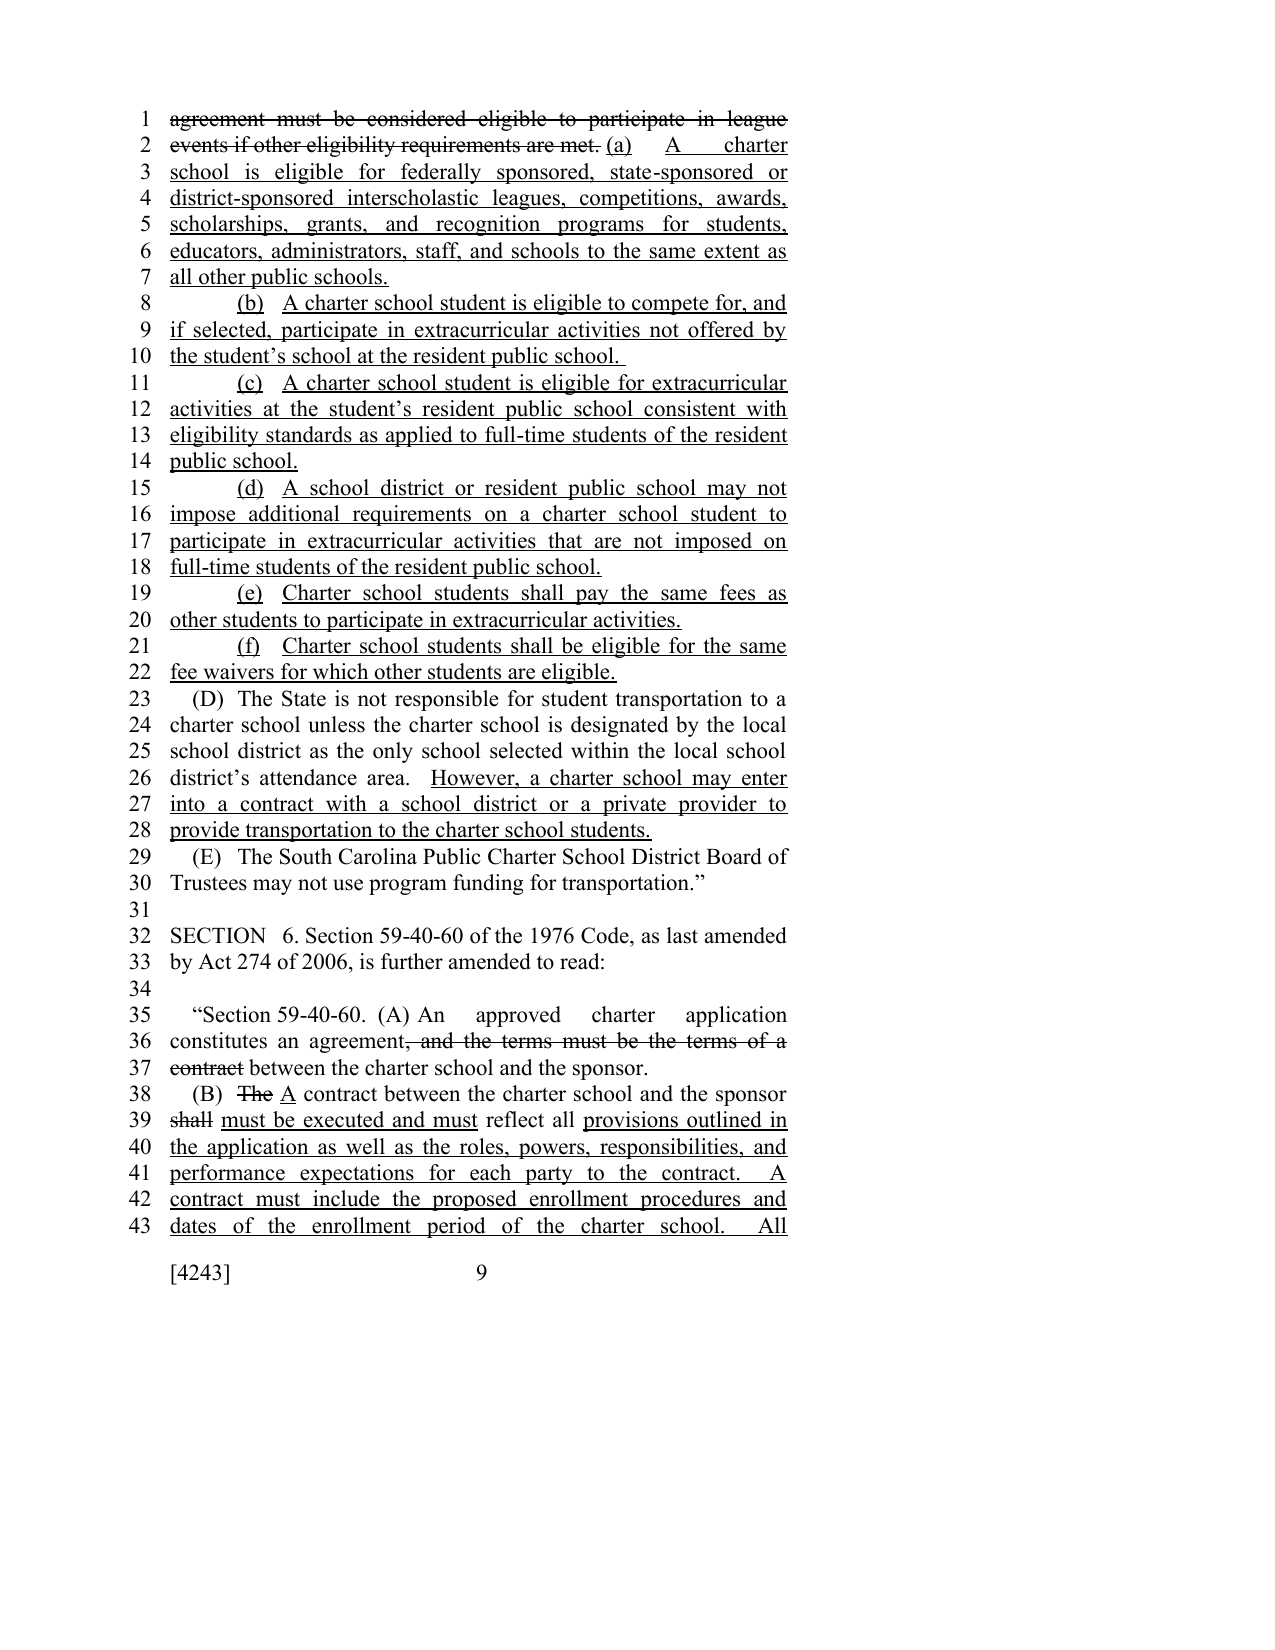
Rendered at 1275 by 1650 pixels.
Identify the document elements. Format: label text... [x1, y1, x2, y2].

text (c) A charter school student is eligible for extracurricular activities at the student’s resident public school consistent with eligibility standards as applied to full-time students of the resident public school. [169, 419, 787, 444]
text (E) The South Carolina Public Charter School District Board of Trustees may not use program funding for transportation.” [169, 843, 787, 896]
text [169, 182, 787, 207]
text SECTION 6. Section 59-40-60 of the 1976 Code, as last amended by Act 274 of 2006, is further amended to read: [169, 922, 787, 975]
text (b) A charter school student is eligible to compete for, and if selected, participate in extracurricular activities not offered by the student’s school at the resident public school. [169, 340, 787, 368]
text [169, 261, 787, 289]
text (d) A school district or resident public school may not impose additional requirements on a charter school student to participate in extracurricular activities that are not imposed on full-time students of the resident public school. [169, 524, 787, 550]
text (c) A charter school student is eligible for extracurricular activities at the student’s resident public school consistent with eligibility standards as applied to full-time students of the resident public school. [169, 445, 787, 474]
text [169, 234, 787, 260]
text (D) The State is not responsible for student transportation to a charter school unless the charter school is designated by the local school district as the only school selected within the local school district’s attendance area. However, a charter school may enter into a contract with a school district or a private provider to provide transportation to the charter school students. [169, 685, 787, 813]
text (b) A charter school student is eligible to compete for, and if selected, participate in extracurricular activities not offered by the student’s school at the resident public school. [169, 289, 787, 339]
text (f) Charter school students shall be eligible for the same fee waivers for which other students are eligible. [169, 632, 787, 685]
text (d) A school district or resident public school may not impose additional requirements on a charter school student to participate in extracurricular activities that are not imposed on full-time students of the resident public school. [169, 551, 787, 579]
text (e) Charter school students shall pay the same fees as other students to participate in extracurricular activities. [169, 579, 787, 632]
text (c) A charter school student is eligible for extracurricular activities at the student’s resident public school consistent with eligibility standards as applied to full-time students of the resident public school. [169, 368, 787, 418]
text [169, 1209, 787, 1235]
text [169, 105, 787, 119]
text (d) A school district or resident public school may not impose additional requirements on a charter school student to participate in extracurricular activities that are not imposed on full-time students of the resident public school. [169, 474, 787, 523]
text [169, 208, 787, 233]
text “Section 59-40-60. (A) An approved charter application constitutes an agreement, and the terms must be the terms of a contract between the charter school and the sponsor. [169, 1001, 787, 1080]
